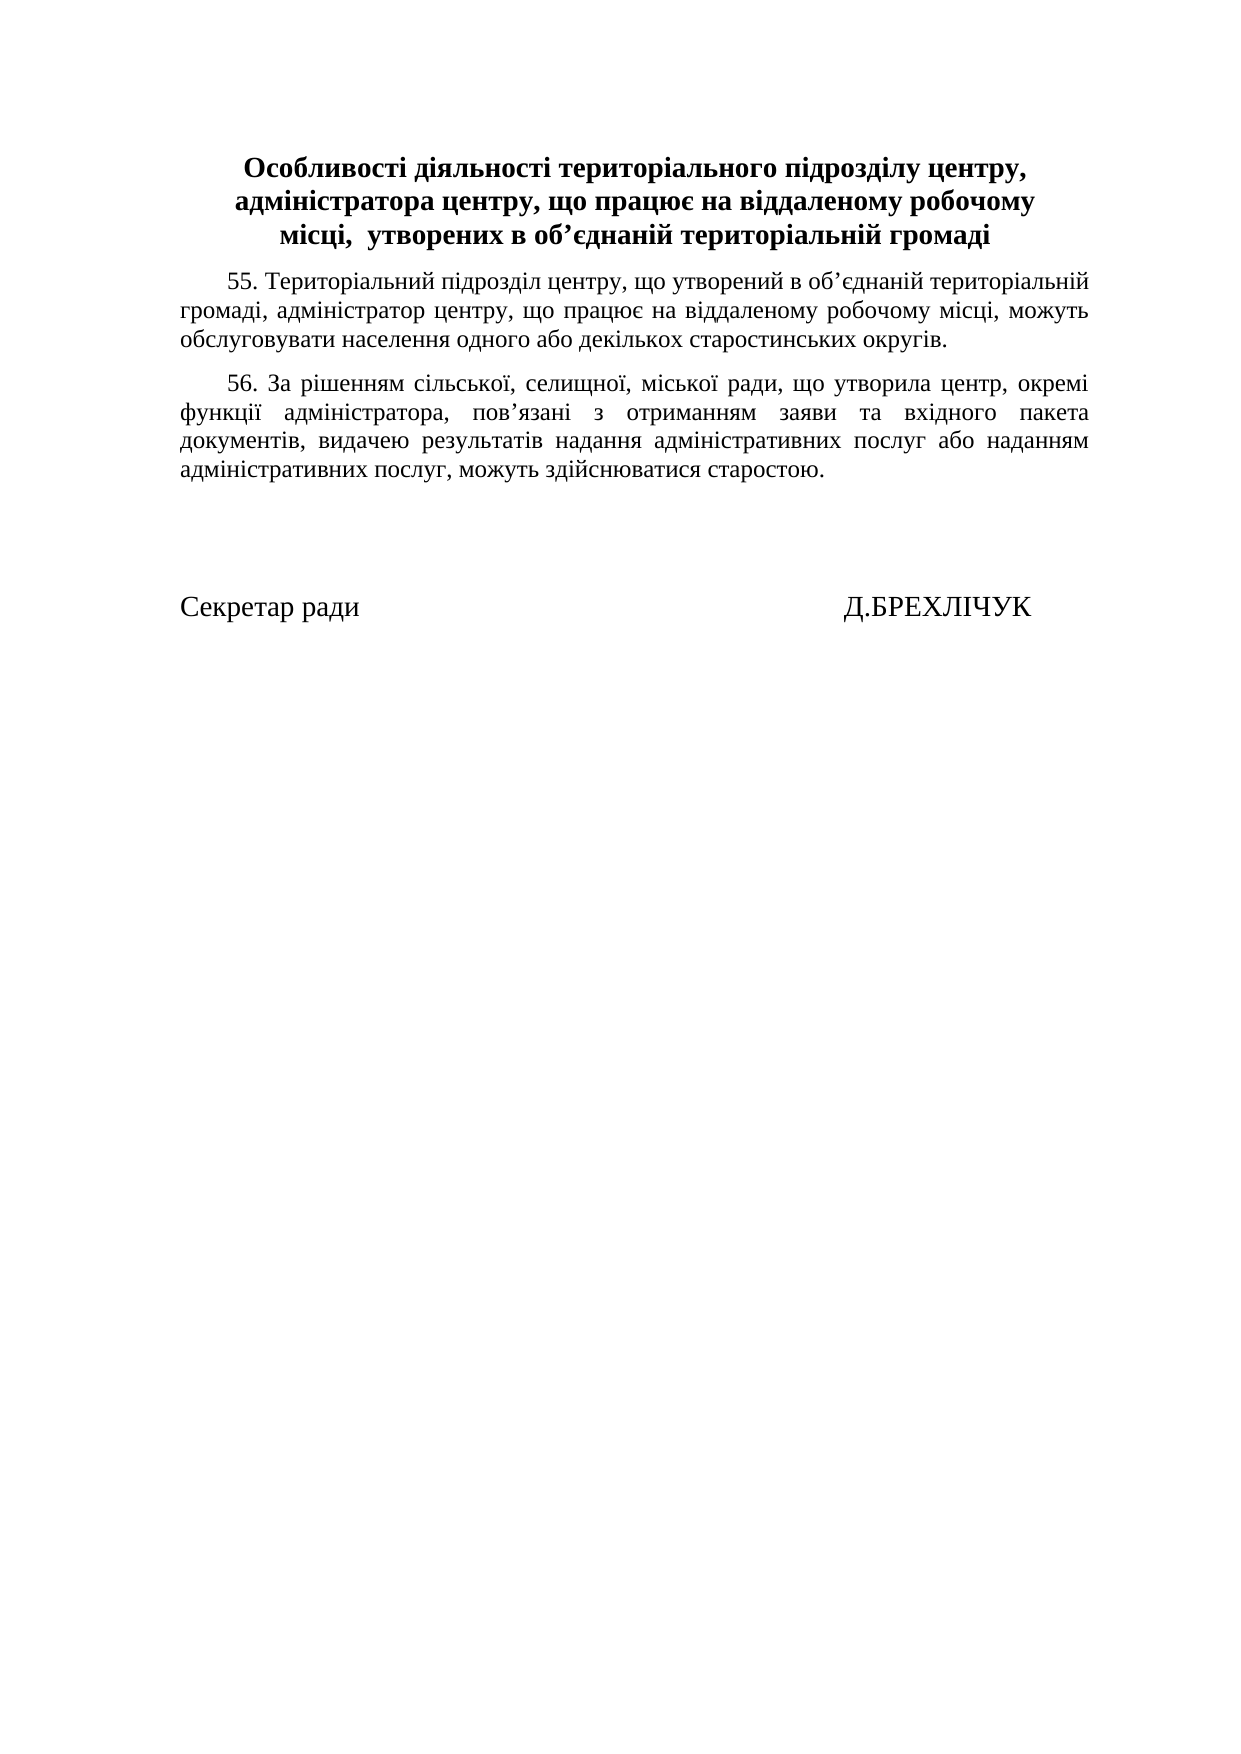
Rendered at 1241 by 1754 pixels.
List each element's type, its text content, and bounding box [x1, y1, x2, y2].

text Секретар ради Д.БРЕХЛІЧУК [180, 599, 850, 620]
text Особливості діяльності територіального підрозділу центру, адміністратора центру, що працює на віддаленому робочому місці, утворених в об’єднаній територіальній громаді [227, 150, 1043, 251]
text 56. За рішенням сільської, селищної, міської ради, що утворила центр, окремі функції адміністратора, пов’язані з отриманням заяви та вхідного пакета документів, видачею результатів надання адміністративних послуг або наданням адміністративних послуг, можуть здійснюватися старостою. [180, 368, 1090, 483]
text 55. Територіальний підрозділ центру, що утворений в об’єднаній територіальній громаді, адміністратор центру, що працює на віддаленому робочому місці, можуть обслуговувати населення одного або декількох старостинських округів. [180, 266, 1090, 352]
text Секретар ради Д.БРЕХЛІЧУК [860, 599, 1090, 620]
